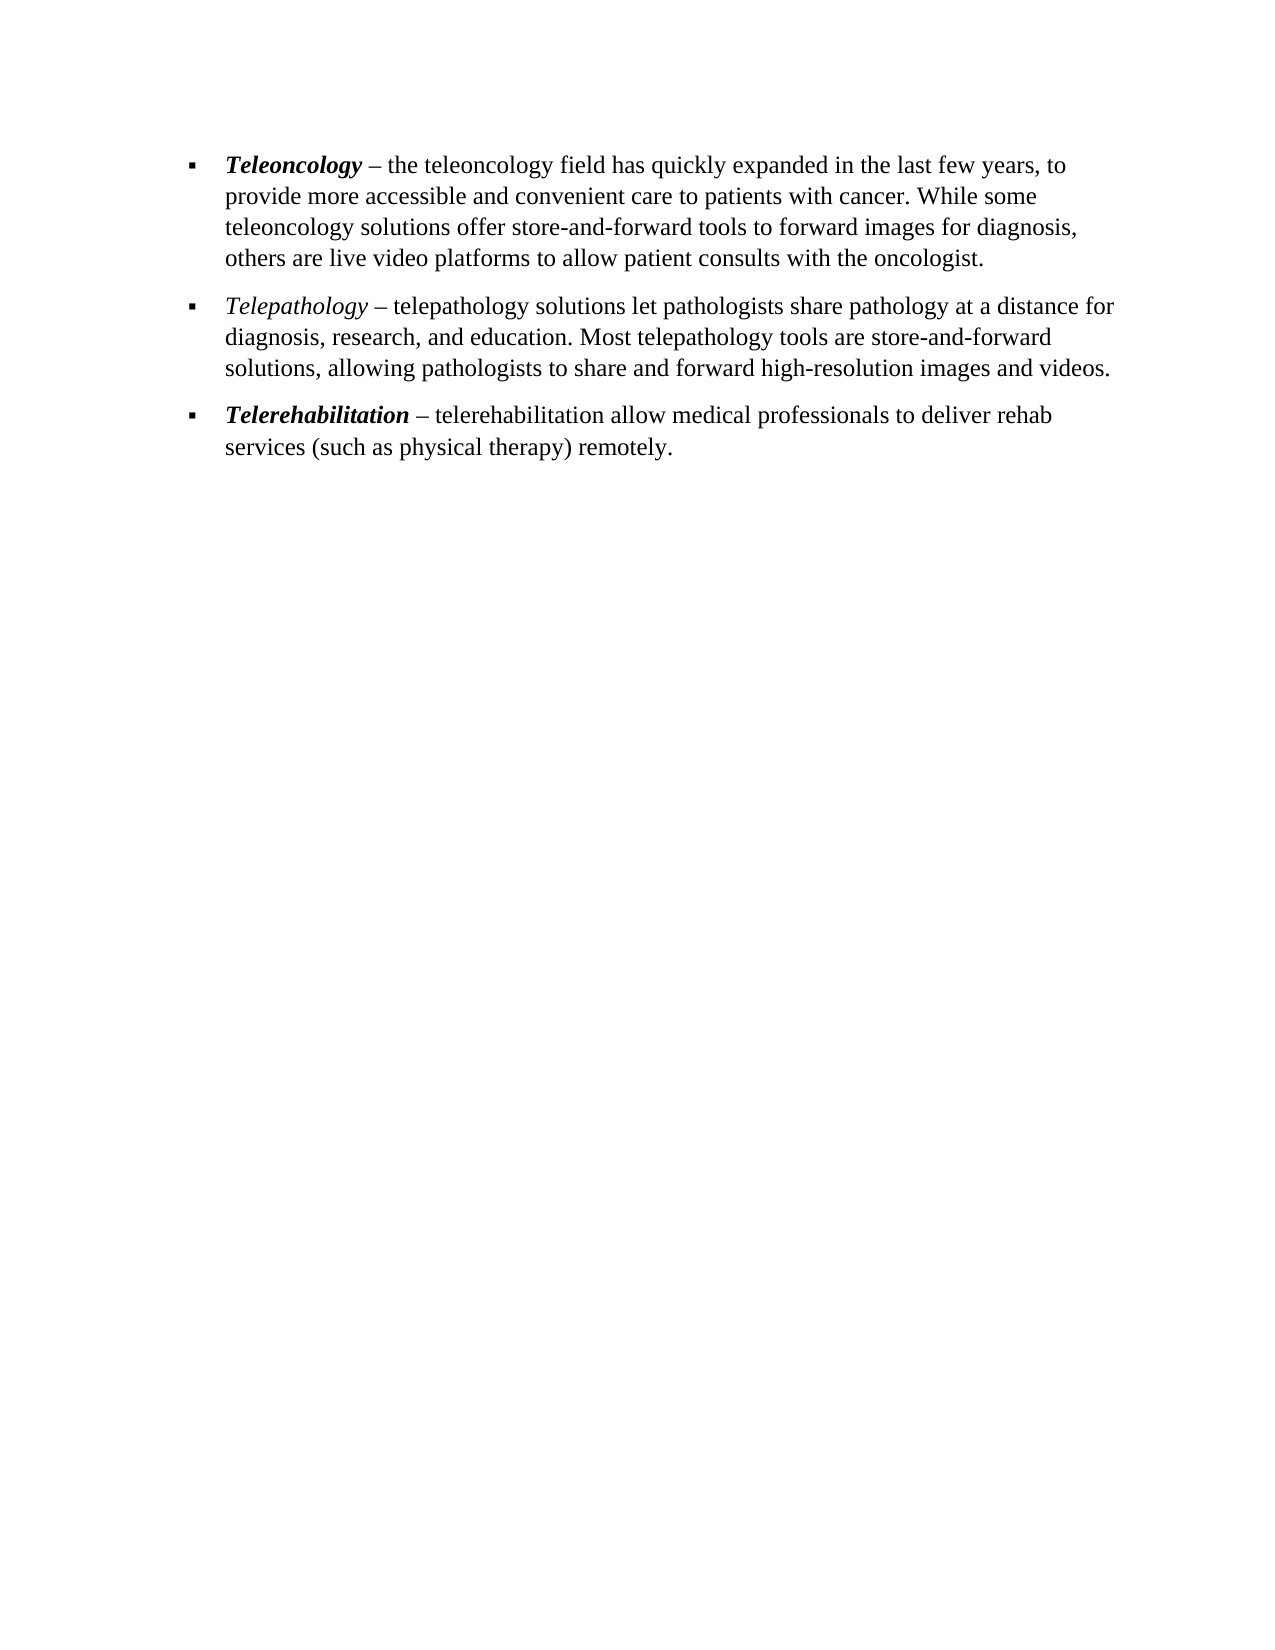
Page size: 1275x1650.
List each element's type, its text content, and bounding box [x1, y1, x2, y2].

list Telepathology – telepathology solutions let pathologists share pathology at a distance for diagnosis, research, and education. Most telepathology tools are store-and-forward solutions, allowing pathologists to share and forward high-resolution images and videos. [187, 291, 1125, 382]
list Telerehabilitation – telerehabilitation allow medical professionals to deliver rehab services (such as physical therapy) remotely. [187, 401, 1125, 460]
list Teleoncology – the teleoncology field has quickly expanded in the last few years, to provide more accessible and convenient care to patients with cancer. While some teleoncology solutions offer store-and-forward tools to forward images for diagnosis, others are live video platforms to allow patient consults with the oncologist. [187, 150, 1125, 272]
